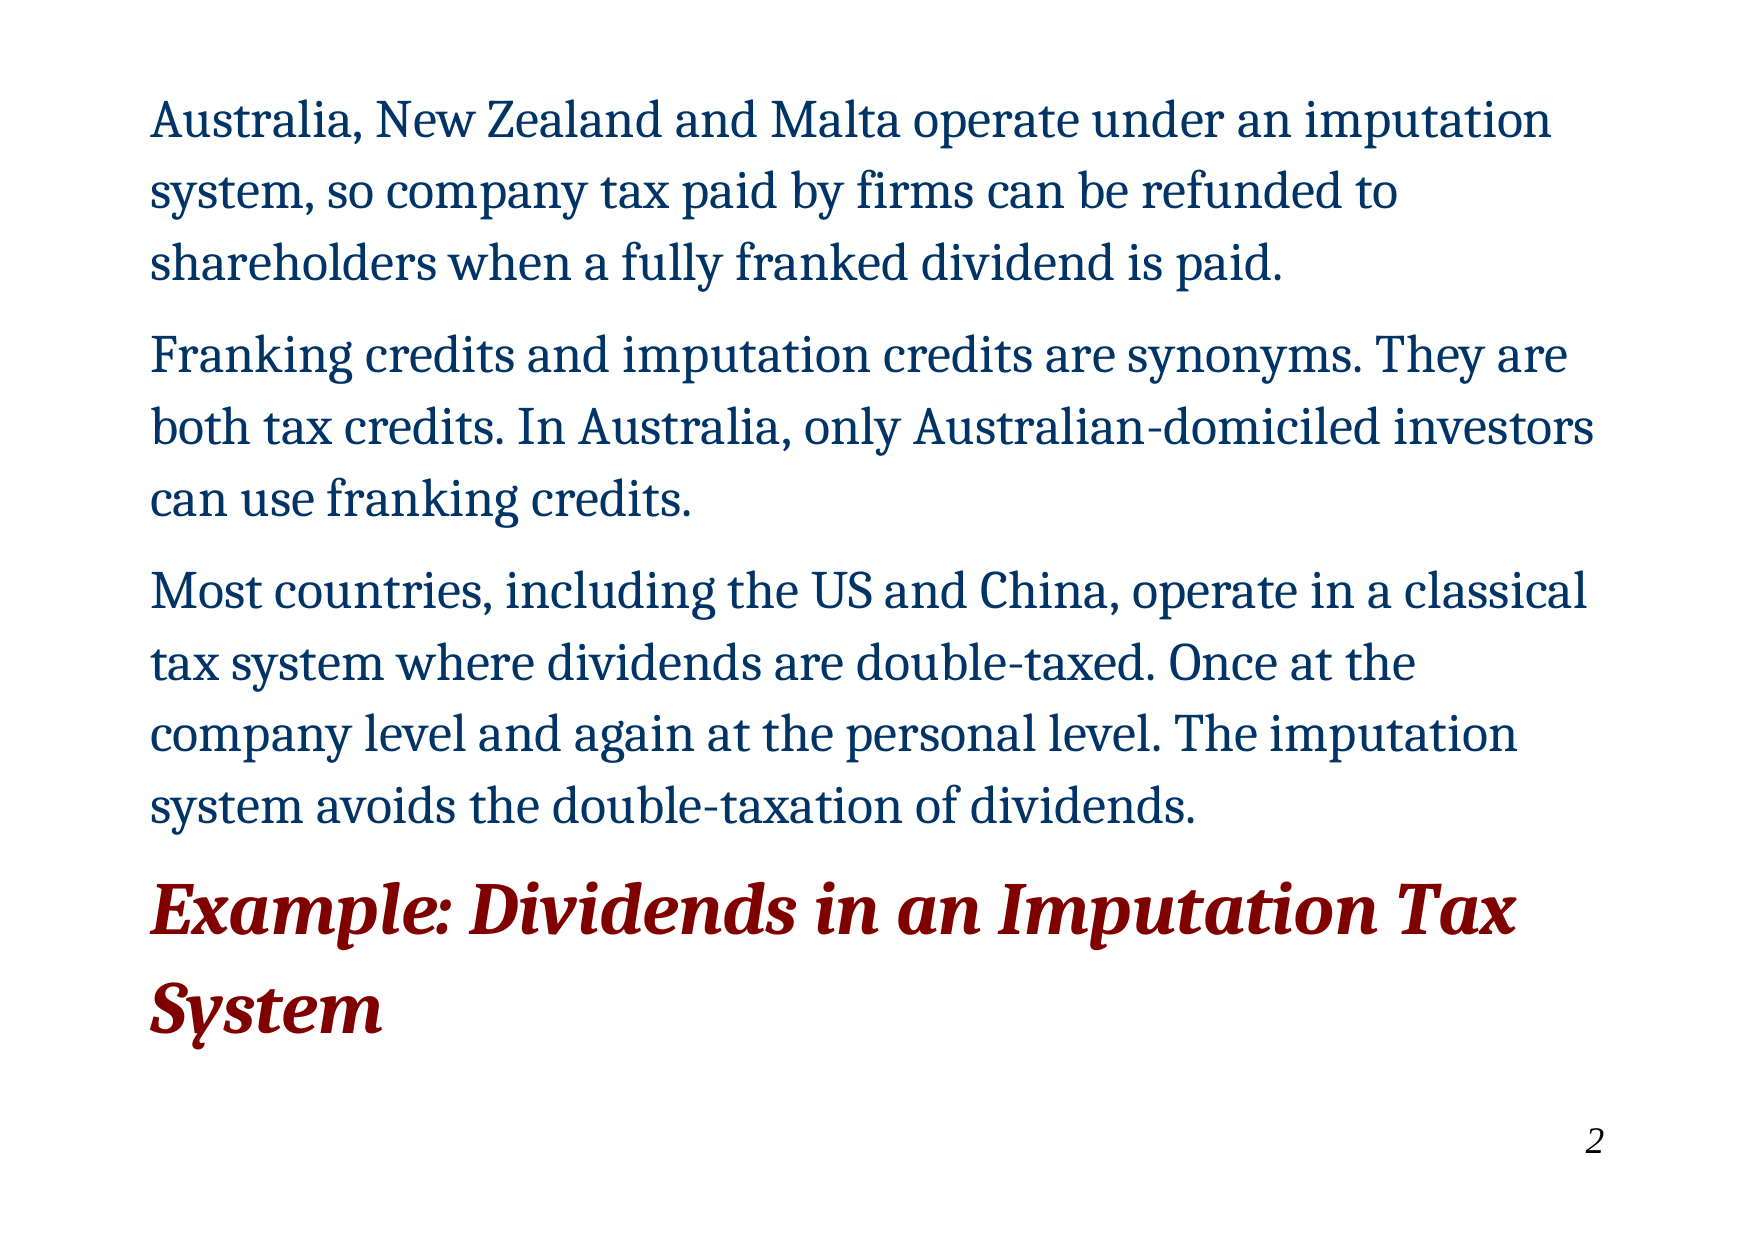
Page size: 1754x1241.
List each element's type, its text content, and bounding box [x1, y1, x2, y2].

text Franking credits and imputation credits are synonyms. They are both tax credits. In Australia, only Australian-domiciled investors can use franking credits. [150, 324, 1604, 529]
text Most countries, including the US and China, operate in a classical tax system where dividends are double-taxed. Once at the company level and again at the personal level. The imputation system avoids the double-taxation of dividends. [150, 560, 1604, 837]
text Australia, New Zealand and Malta operate under an imputation system, so company tax paid by firms can be refunded to shareholders when a fully franked dividend is paid. [150, 89, 1604, 294]
text Example: Dividends in an Imputation Tax System [150, 867, 1604, 1052]
